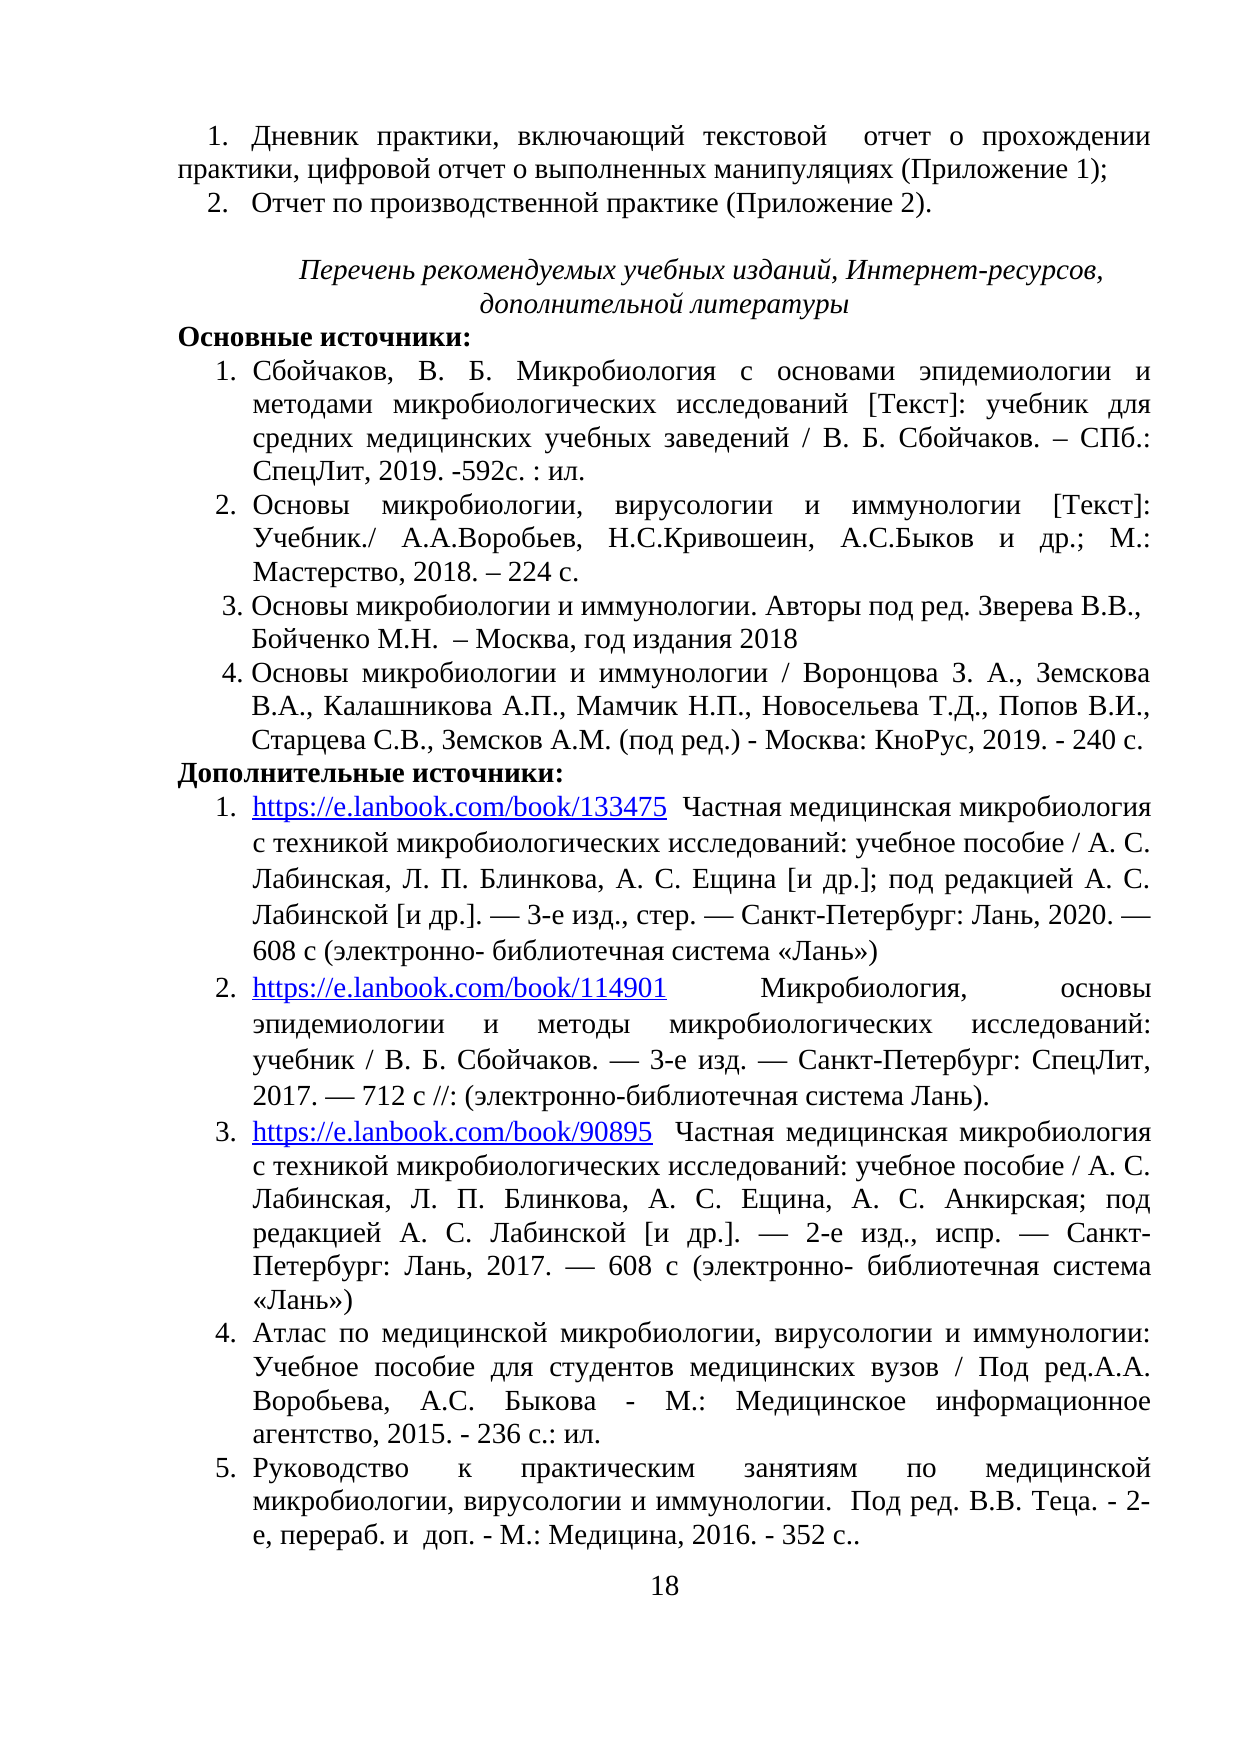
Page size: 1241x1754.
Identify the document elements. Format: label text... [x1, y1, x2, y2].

text Перечень рекомендуемых учебных изданий, Интернет-ресурсов, дополнительной литературы [177, 252, 1152, 319]
list Сбойчаков, В. Б. Микробиология с основами эпидемиологии и методами микробиологических исследований [Текст]: учебник для средних медицинских учебных заведений / В. Б. Сбойчаков. – СПб.: СпецЛит, 2019. -592с. : ил. [215, 353, 1152, 487]
list Атлас по медицинской микробиологии, вирусологии и иммунологии: Учебное пособие для студентов медицинских вузов / Под ред.А.А. Воробьева, А.С. Быкова - М.: Медицинское информационное агентство, 2015. - 236 с.: ил. [215, 1316, 1152, 1450]
list Отчет по производственной практике (Приложение 2). [207, 185, 1152, 219]
list Руководство к практическим занятиям по медицинской микробиологии, вирусологии и иммунологии. Под ред. В.В. Теца. - 2-е, перераб. и доп. - М.: Медицина, 2016. - 352 с.. [215, 1450, 1152, 1550]
list https://e.lanbook.com/book/133475 Частная медицинская микробиология с техникой микробиологических исследований: учебное пособие / А. С. Лабинская, Л. П. Блинкова, А. С. Ещина [и др.]; под редакцией А. С. Лабинской [и др.]. — 3-е изд., стер. — Санкт-Петербург: Лань, 2020. — 608 с (электронно- библиотечная система «Лань») [215, 789, 1152, 967]
list Дневник практики, включающий текстовой отчет о прохождении практики, цифровой отчет о выполненных манипуляциях (Приложение 1); [177, 118, 1152, 185]
list Основы микробиологии и иммунологии. Авторы под ред. Зверева В.В., Бойченко М.Н. – Москва, год издания 2018 [222, 588, 1152, 655]
list Основы микробиологии и иммунологии / Воронцова З. А., Земскова В.А., Калашникова А.П., Мамчик Н.П., Новосельева Т.Д., Попов В.И., Старцева С.В., Земсков А.М. (под ред.) - Москва: КноРус, 2019. - 240 с. [222, 655, 1152, 755]
list https://e.lanbook.com/book/90895 Частная медицинская микробиология с техникой микробиологических исследований: учебное пособие / А. С. Лабинская, Л. П. Блинкова, А. С. Ещина, А. С. Анкирская; под редакцией А. С. Лабинской [и др.]. — 2-е изд., испр. — Санкт-Петербург: Лань, 2017. — 608 с (электронно- библиотечная система «Лань») [215, 1114, 1152, 1316]
text Основные источники: [177, 319, 1152, 353]
list Основы микробиологии, вирусологии и иммунологии [Текст]: Учебник./ А.А.Воробьев, Н.С.Кривошеин, А.С.Быков и др.; М.: Мастерство, 2018. – 224 с. [215, 487, 1152, 588]
list https://e.lanbook.com/book/114901 Микробиология, основы эпидемиологии и методы микробиологических исследований: учебник / В. Б. Сбойчаков. — 3-е изд. — Санкт-Петербург: СпецЛит, 2017. — 712 с //: (электронно-библиотечная система Лань). [215, 970, 1152, 1112]
text Дополнительные источники: [177, 755, 1152, 789]
